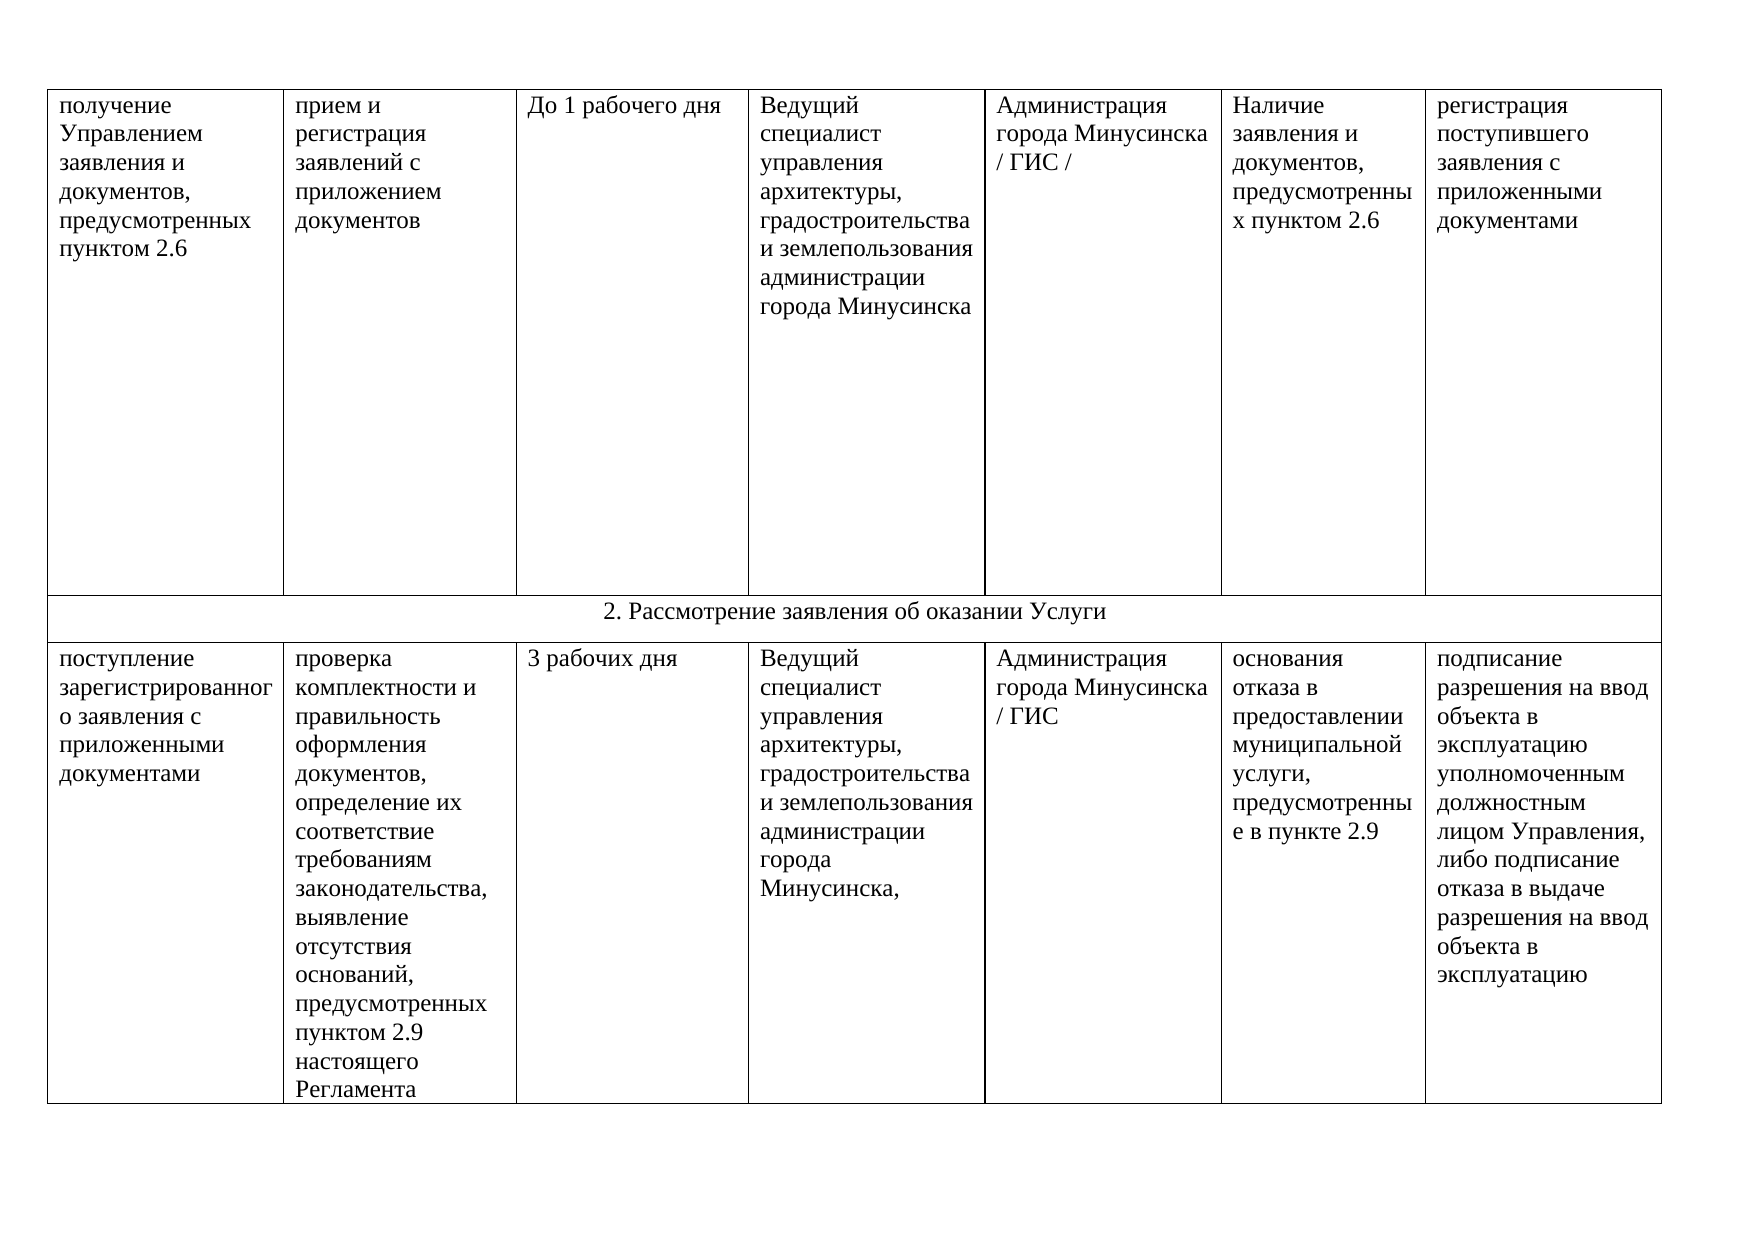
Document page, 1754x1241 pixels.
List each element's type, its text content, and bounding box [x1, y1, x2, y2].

table_cell прием и регистрация заявлений с приложением документов [284, 90, 516, 595]
table_cell проверка комплектности и правильность оформления документов, определение их соответствие требованиям законодательства, выявление отсутствия оснований, предусмотренных пунктом 2.9 настоящего Регламента [284, 643, 516, 1103]
table_cell Ведущий специалист управления архитектуры, градостроительства и землепользования администрации города Минусинска [749, 90, 984, 595]
table_cell поступление зарегистрированного заявления с приложенными документами [48, 643, 283, 1103]
table_cell получение Управлением заявления и документов, предусмотренных пунктом 2.6 [48, 90, 283, 595]
table_cell До 1 рабочего дня [517, 90, 748, 595]
table_cell Администрация города Минусинска / ГИС [986, 643, 1221, 1103]
table_cell Наличие заявления и документов, предусмотренных пунктом 2.6 [1222, 90, 1425, 595]
table_cell 3 рабочих дня [517, 643, 748, 1103]
table_cell основания отказа в предоставлении муниципальной услуги, предусмотренные в пункте 2.9 [1222, 643, 1425, 1103]
table_cell регистрация поступившего заявления с приложенными документами [1426, 90, 1661, 595]
table_cell 2. Рассмотрение заявления об оказании Услуги [48, 596, 1661, 642]
table_cell подписание разрешения на ввод объекта в эксплуатацию уполномоченным должностным лицом Управления, либо подписание отказа в выдаче разрешения на ввод объекта в эксплуатацию [1426, 643, 1661, 1103]
table_cell Администрация города Минусинска / ГИС / [986, 90, 1221, 595]
table_cell Ведущий специалист управления архитектуры, градостроительства и землепользования администрации города Минусинска, [749, 643, 984, 1103]
